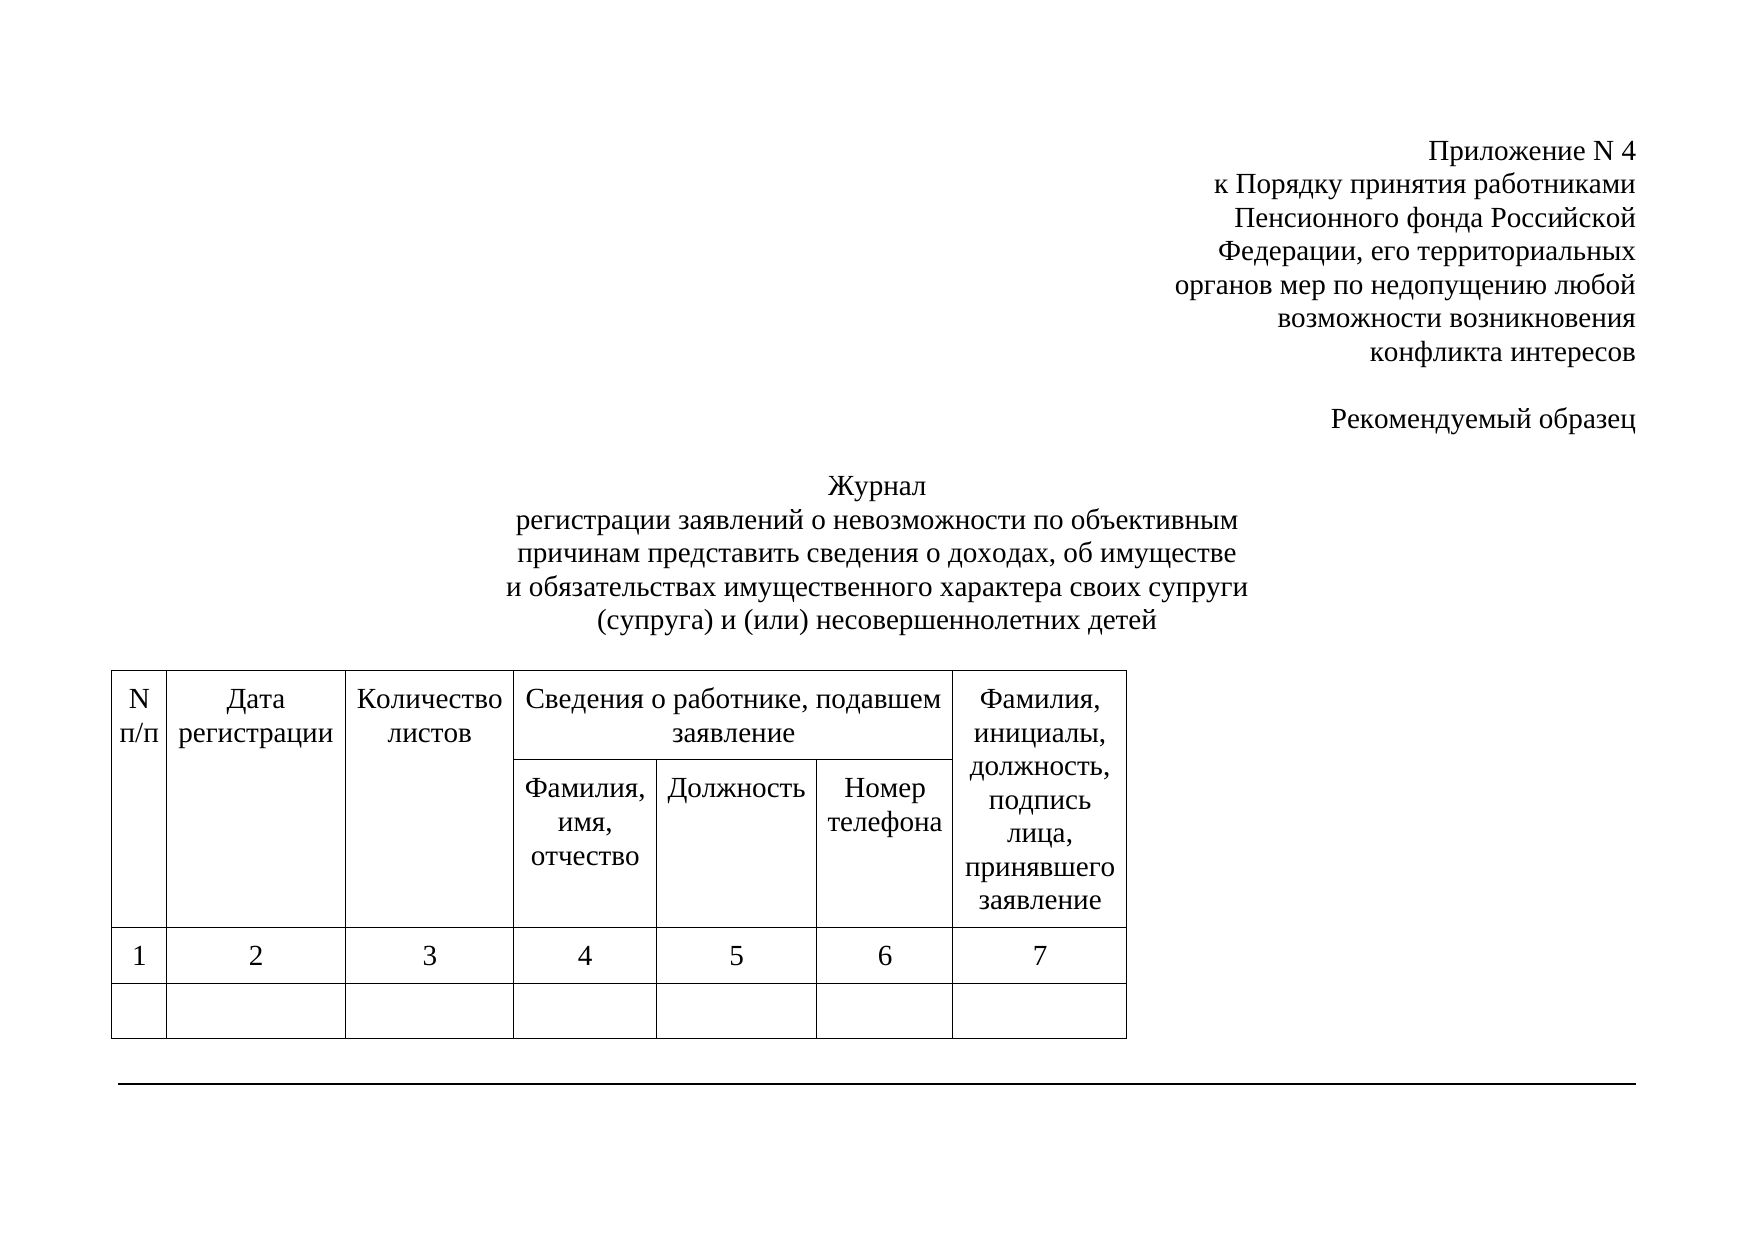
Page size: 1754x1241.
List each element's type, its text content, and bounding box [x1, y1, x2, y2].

table_header N п/п [112, 671, 166, 927]
table_cell [817, 984, 952, 1038]
table_header Сведения о работнике, подавшем заявление [514, 671, 952, 759]
table_header Фамилия, инициалы, должность, подпись лица, принявшего заявление [953, 671, 1126, 927]
table_cell [112, 984, 166, 1038]
table_cell Фамилия, имя, отчество [514, 760, 656, 927]
table_cell Должность [657, 760, 816, 927]
text регистрации заявлений о невозможности по объективным [118, 502, 1636, 535]
table_cell [346, 984, 513, 1038]
table_cell [953, 984, 1126, 1038]
text Пенсионного фонда Российской [118, 200, 1636, 233]
table_cell [657, 984, 816, 1038]
table_cell 6 [817, 928, 952, 982]
text органов мер по недопущению любой [118, 267, 1636, 301]
table_cell 3 [346, 928, 513, 982]
text и обязательствах имущественного характера своих супруги [118, 569, 1636, 602]
table_cell Номер телефона [817, 760, 952, 927]
text конфликта интересов [118, 334, 1636, 368]
text Приложение N 4 [118, 133, 1636, 166]
text возможности возникновения [118, 301, 1636, 334]
text причинам представить сведения о доходах, об имуществе [118, 535, 1636, 569]
table_cell [167, 984, 345, 1038]
text к Порядку принятия работниками [118, 166, 1636, 200]
table_cell 7 [953, 928, 1126, 982]
text Рекомендуемый образец [118, 401, 1636, 435]
table_cell 5 [657, 928, 816, 982]
table_cell 2 [167, 928, 345, 982]
table_cell 1 [112, 928, 166, 982]
table_header Дата регистрации [167, 671, 345, 927]
text (супруга) и (или) несовершеннолетних детей [118, 602, 1636, 636]
table_cell [514, 984, 656, 1038]
text Журнал [118, 468, 1636, 502]
table_cell 4 [514, 928, 656, 982]
text Федерации, его территориальных [118, 233, 1636, 267]
table_header Количество листов [346, 671, 513, 927]
